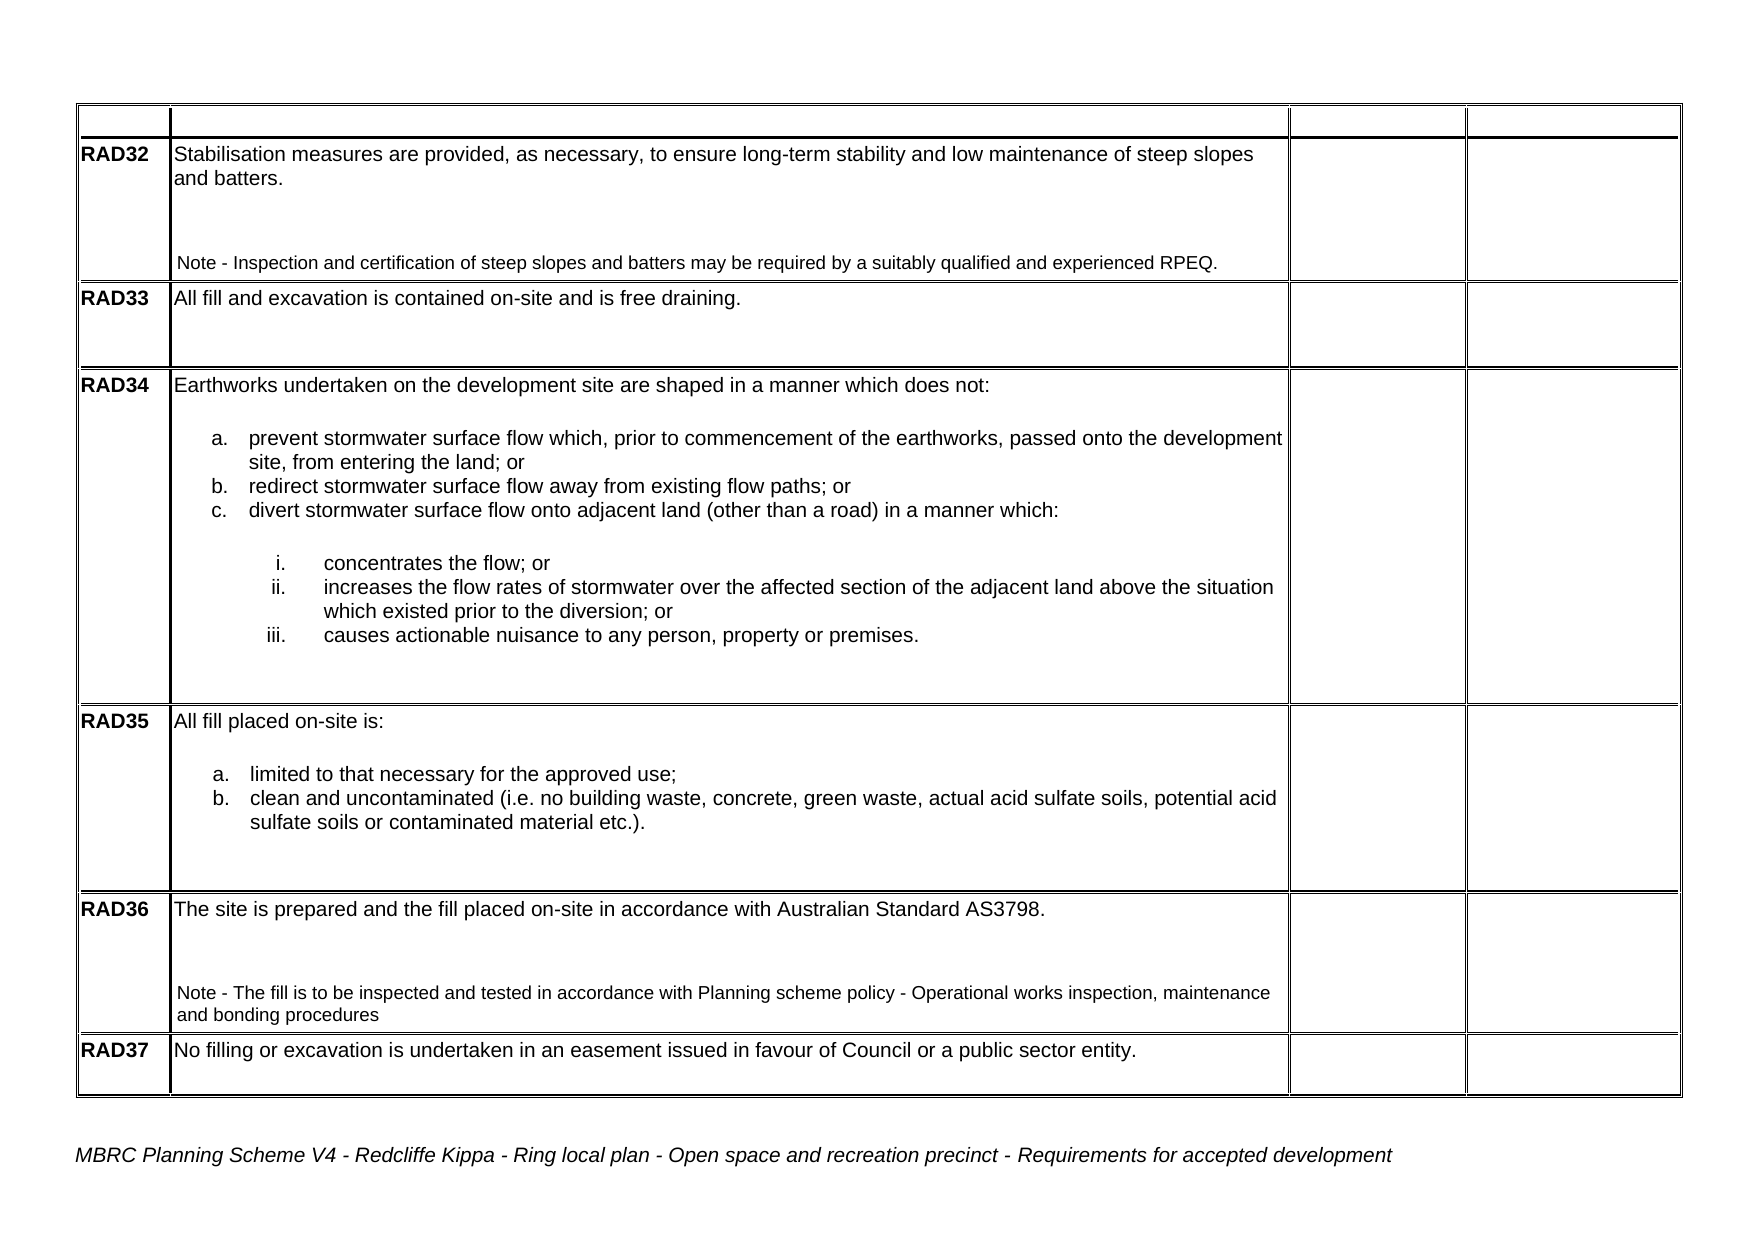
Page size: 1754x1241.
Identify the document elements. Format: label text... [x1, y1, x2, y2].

table_cell All fill placed on-site is: limited to that necessary for the approved use; clean and uncontaminated (i.e. no building waste, concrete, green waste, actual acid sulfate soils, potential acid sulfate soils or contaminated material etc.). [172, 706, 1288, 890]
table_cell RAD37 [77, 1032, 170, 1094]
table_cell RAD34 [79, 366, 169, 703]
table_cell Stabilisation measures are provided, as necessary, to ensure long-term stability and low maintenance of steep slopes and batters. [172, 139, 1288, 279]
table_cell [1467, 1032, 1681, 1094]
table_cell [170, 1035, 1289, 1094]
table_cell [1468, 280, 1680, 366]
table_cell The site is prepared and the fill placed on-site in accordance with Australian Standard AS3798. [172, 894, 1288, 1032]
table_cell [1290, 106, 1467, 136]
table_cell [170, 106, 1289, 136]
table_cell RAD31 [79, 106, 170, 136]
table_cell [1468, 890, 1680, 1032]
table_cell RAD33 [79, 280, 169, 366]
table_cell [1467, 703, 1681, 890]
table_cell Earthworks undertaken on the development site are shaped in a manner which does not: prevent stormwater surface flow which, prior to commencement of the earthworks, passed onto the development site, from entering the land; or redirect stormwater surface flow away from existing flow paths; or divert stormwater surface flow onto adjacent land (other than a road) in a manner which: concentrates the flow; or increases the flow rates of stormwater over the affected section of the adjacent land above the situation which existed prior to the diversion; or causes actionable nuisance to any person, property or premises. [172, 370, 1288, 703]
table_cell [1467, 106, 1680, 136]
table_cell [1291, 283, 1465, 366]
table_cell [1291, 139, 1465, 279]
table_cell RAD35 [77, 703, 170, 890]
table_cell [1290, 1035, 1467, 1094]
table_cell All fill and excavation is contained on-site and is free draining. [172, 283, 1288, 366]
table_cell RAD36 [79, 890, 169, 1032]
table_cell [1468, 366, 1680, 703]
table_cell RAD32 [79, 136, 169, 279]
table_cell [1291, 894, 1465, 1032]
table_cell [1291, 370, 1465, 703]
table_cell [1468, 136, 1680, 279]
table_cell [1291, 706, 1465, 890]
